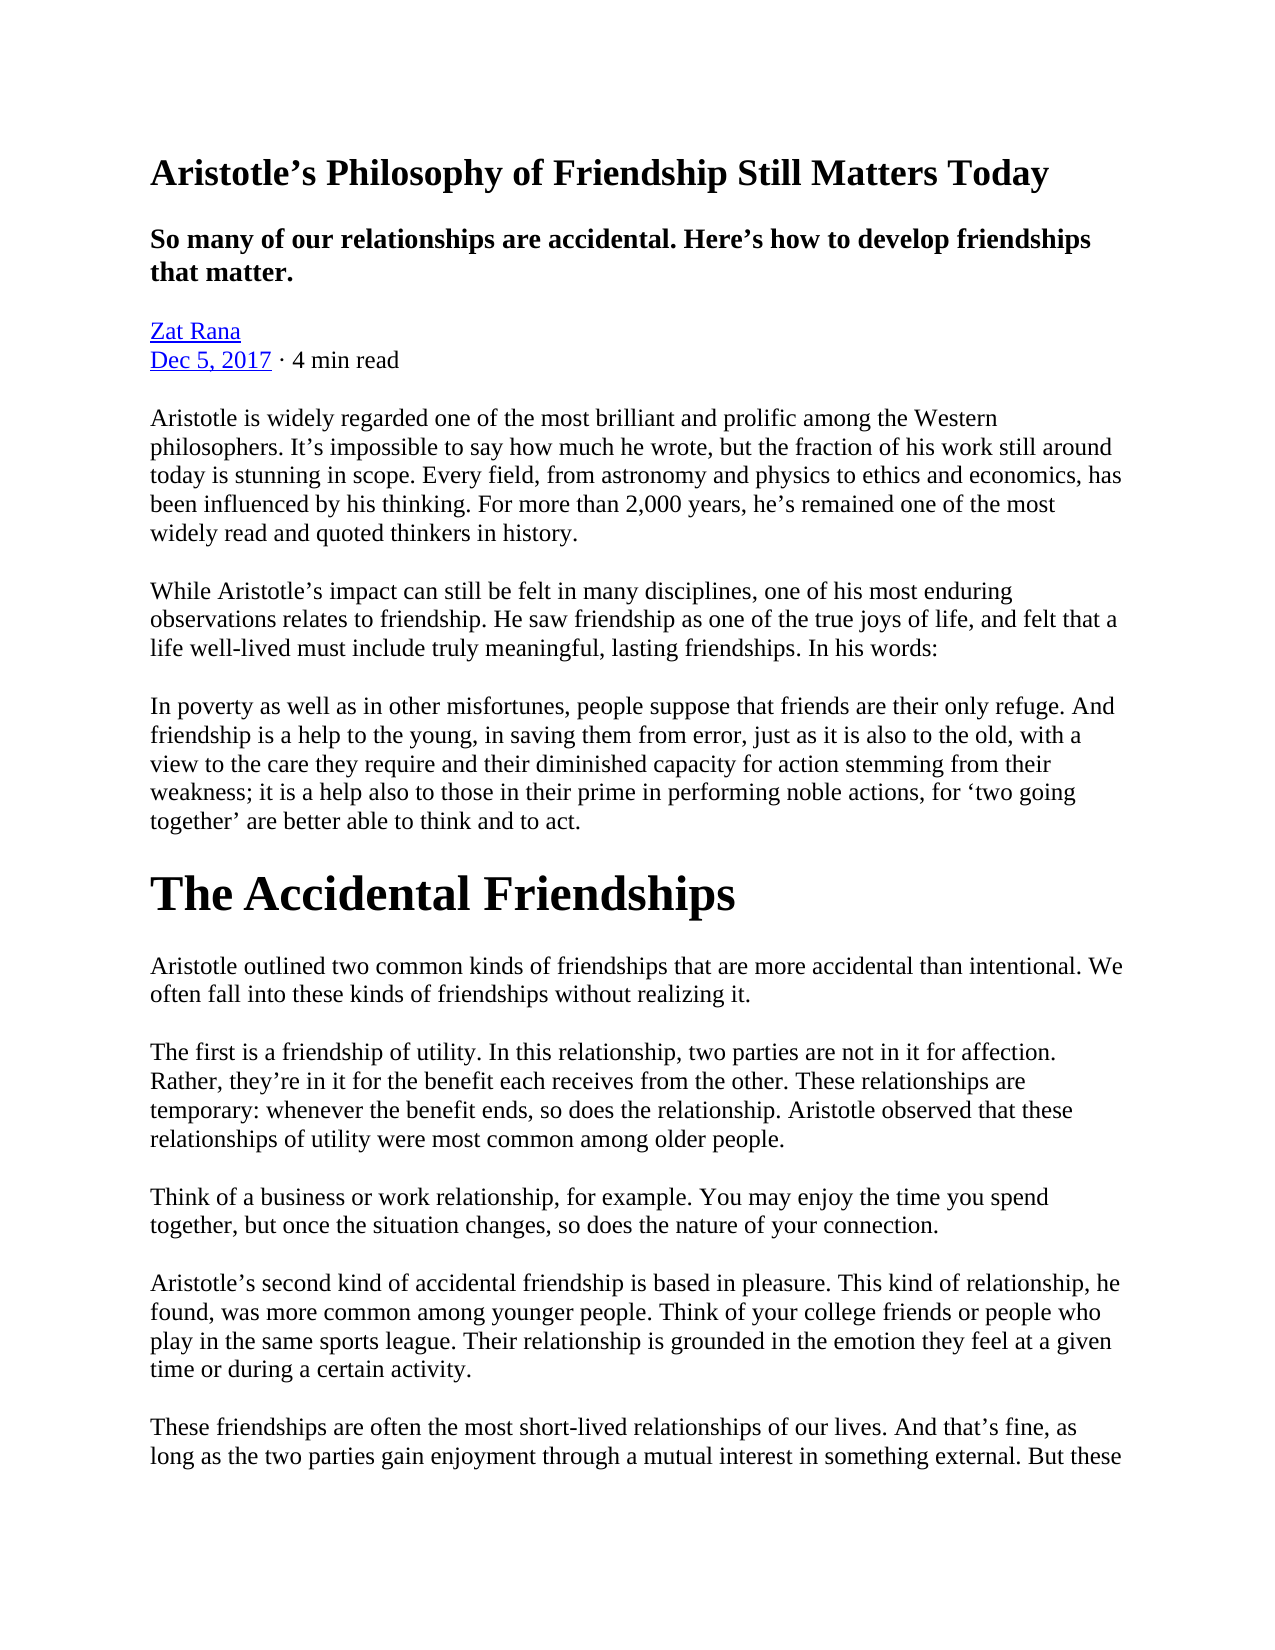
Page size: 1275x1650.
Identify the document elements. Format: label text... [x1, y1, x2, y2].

text The first is a friendship of utility. In this relationship, two parties are not in it for affection. Rather, they’re in it for the benefit each receives from the other. These relationships are temporary: whenever the benefit ends, so does the relationship. Aristotle observed that these relationships of utility were most common among older people. [150, 1037, 1125, 1152]
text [150, 1412, 1125, 1470]
text In poverty as well as in other misfortunes, people suppose that friends are their only refuge. And friendship is a help to the young, in saving them from error, just as it is also to the old, with a view to the care they require and their diminished capacity for action stemming from their weakness; it is a help also to those in their prime in performing noble actions, for ‘two going together’ are better able to think and to act. [150, 691, 1125, 835]
text Dec 5, 2017 · 4 min read [150, 345, 1125, 374]
text Aristotle is widely regarded one of the most brilliant and prolific among the Western philosophers. It’s impossible to say how much he wrote, but the fraction of his work still around today is stunning in scope. Every field, from astronomy and physics to ethics and economics, has been influenced by his thinking. For more than 2,000 years, he’s remained one of the most widely read and quoted thinkers in history. [150, 403, 1125, 547]
text Aristotle’s Philosophy of Friendship Still Matters Today [150, 150, 1125, 193]
text Aristotle outlined two common kinds of friendships that are more accidental than intentional. We often fall into these kinds of friendships without realizing it. [150, 951, 1125, 1008]
text Zat Rana [150, 316, 1125, 345]
text Think of a business or work relationship, for example. You may enjoy the time you spend together, but once the situation changes, so does the nature of your connection. [150, 1182, 1125, 1239]
text Aristotle’s second kind of accidental friendship is based in pleasure. This kind of relationship, he found, was more common among younger people. Think of your college friends or people who play in the same sports league. Their relationship is grounded in the emotion they feel at a given time or during a certain activity. [150, 1268, 1125, 1383]
text So many of our relationships are accidental. Here’s how to develop friendships that matter. [150, 222, 1125, 287]
text The Accidental Friendships [150, 864, 1125, 922]
text While Aristotle’s impact can still be felt in many disciplines, one of his most enduring observations relates to friendship. He saw friendship as one of the true joys of life, and felt that a life well-lived must include truly meaningful, lasting friendships. In his words: [150, 576, 1125, 662]
